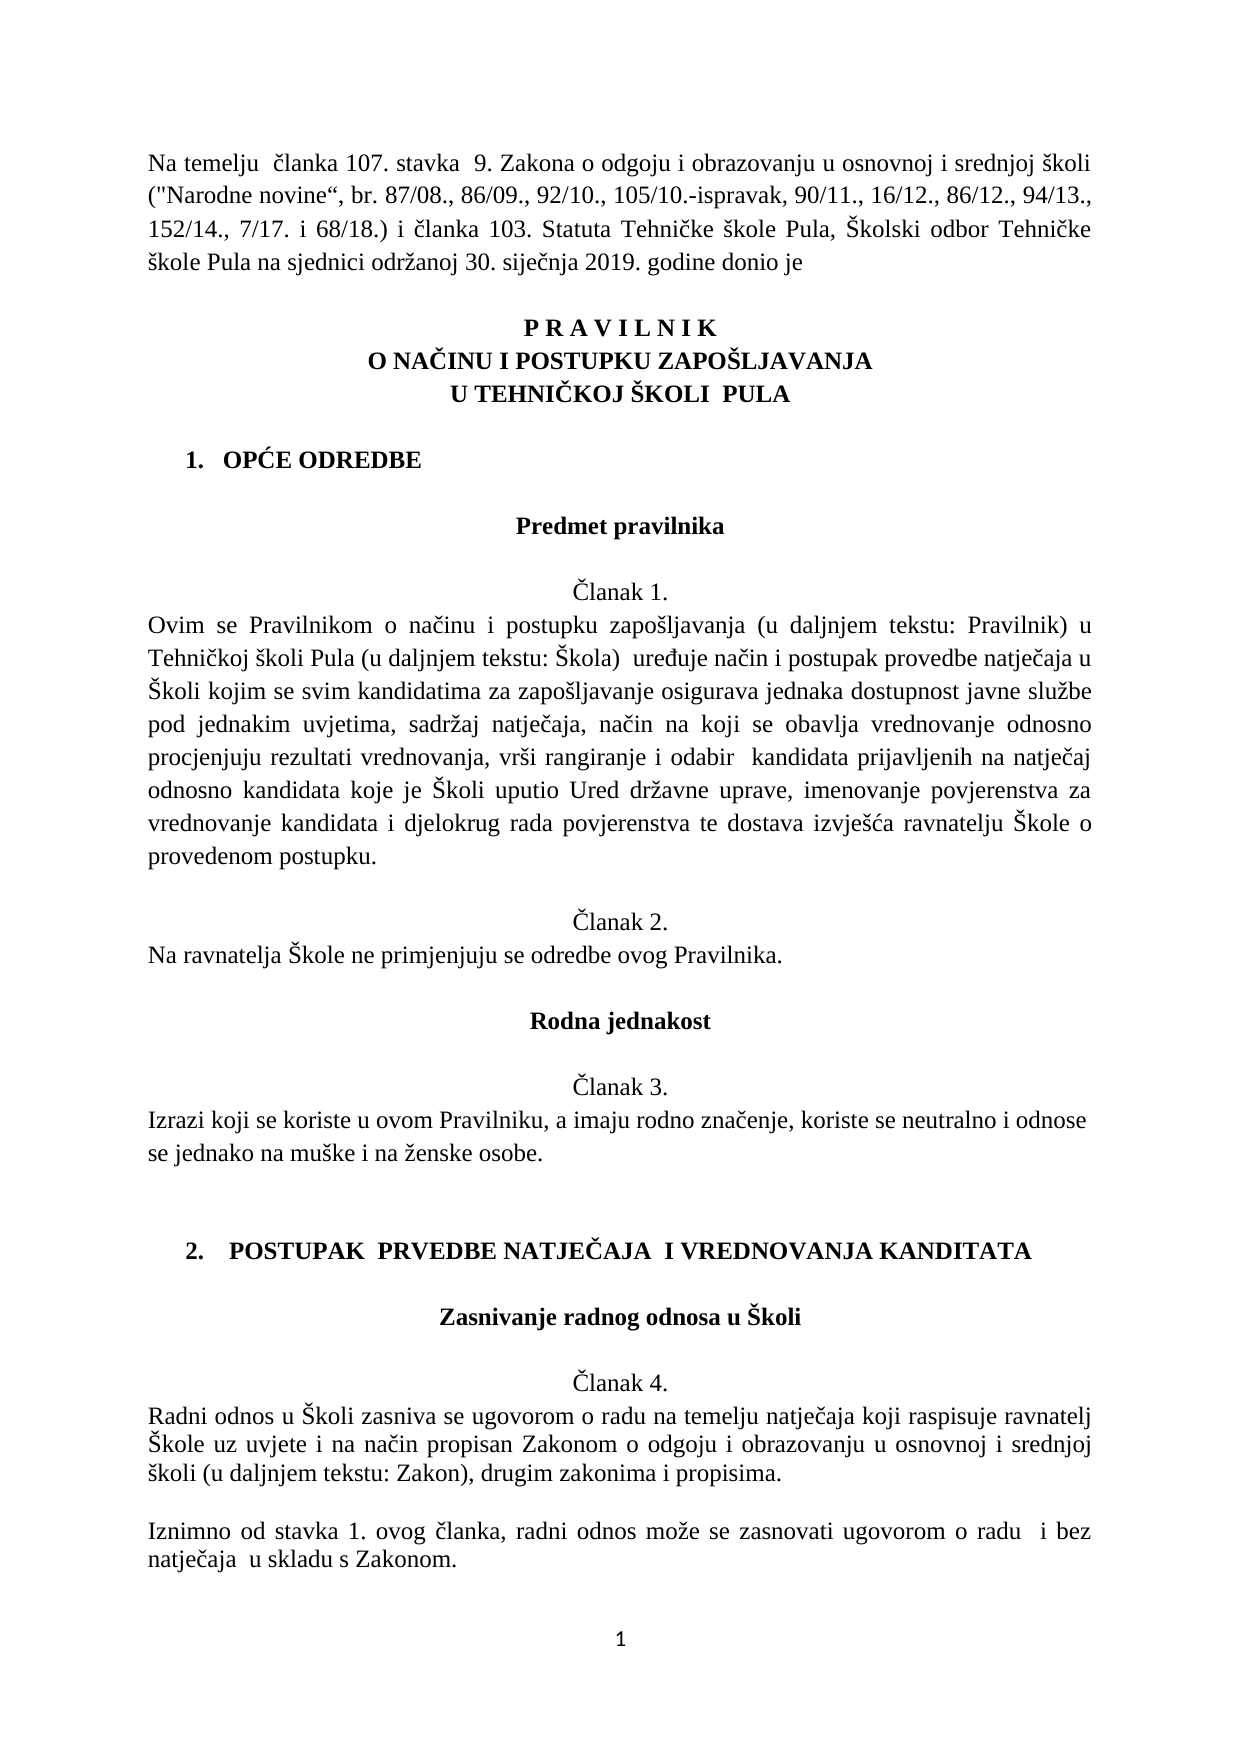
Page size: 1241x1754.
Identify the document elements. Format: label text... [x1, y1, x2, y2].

text U TEHNIČKOJ ŠKOLI PULA [148, 379, 1093, 407]
text Ovim se Pravilnikom o načinu i postupku zapošljavanja (u daljnjem tekstu: Pravilnik) u Tehničkoj školi Pula (u daljnjem tekstu: Škola) uređuje način i postupak provedbe natječaja u Školi kojim se svim kandidatima za zapošljavanje osigurava jednaka dostupnost javne službe pod jednakim uvjetima, sadržaj natječaja, način na koji se obavlja vrednovanje odnosno procjenjuju rezultati vrednovanja, vrši rangiranje i odabir kandidata prijavljenih na natječaj odnosno kandidata koje je Školi uputio Ured državne uprave, imenovanje povjerenstva za vrednovanje kandidata i djelokrug rada povjerenstva te dostava izvješća ravnatelju Škole o provedenom postupku. [148, 610, 1093, 870]
list OPĆE ODREDBE [185, 445, 1093, 473]
text Na ravnatelja Škole ne primjenjuju se odredbe ovog Pravilnika. [148, 940, 1093, 969]
text O NAČINU I POSTUPKU ZAPOŠLJAVANJA [148, 346, 1093, 374]
text P R A V I L N I K [148, 313, 1093, 341]
text Članak 2. [148, 907, 1093, 936]
text Članak 4. [148, 1368, 1093, 1396]
text Članak 1. [148, 577, 1093, 606]
text Zasnivanje radnog odnosa u Školi [148, 1302, 1093, 1330]
text Članak 3. [148, 1072, 1093, 1101]
text Predmet pravilnika [148, 511, 1093, 539]
text Iznimno od stavka 1. ovog članka, radni odnos može se zasnovati ugovorom o radu i bez natječaja u skladu s Zakonom. [148, 1516, 1093, 1573]
text Rodna jednakost [148, 1006, 1093, 1035]
list POSTUPAK PRVEDBE NATJEČAJA I VREDNOVANJA KANDITATA [185, 1236, 1093, 1265]
text Na temelju članka 107. stavka 9. Zakona o odgoju i obrazovanju u osnovnoj i srednjoj školi ("Narodne novine“, br. 87/08., 86/09., 92/10., 105/10.-ispravak, 90/11., 16/12., 86/12., 94/13., 152/14., 7/17. i 68/18.) i članka 103. Statuta Tehničke škole Pula, Školski odbor Tehničke škole Pula na sjednici održanoj 30. siječnja 2019. godine donio je [148, 148, 1093, 275]
text Izrazi koji se koriste u ovom Pravilniku, a imaju rodno značenje, koriste se neutralno i odnose se jednako na muške i na ženske osobe. [148, 1105, 1093, 1167]
text Radni odnos u Školi zasniva se ugovorom o radu na temelju natječaja koji raspisuje ravnatelj Škole uz uvjete i na način propisan Zakonom o odgoju i obrazovanju u osnovnoj i srednjoj školi (u daljnjem tekstu: Zakon), drugim zakonima i propisima. [148, 1401, 1093, 1487]
